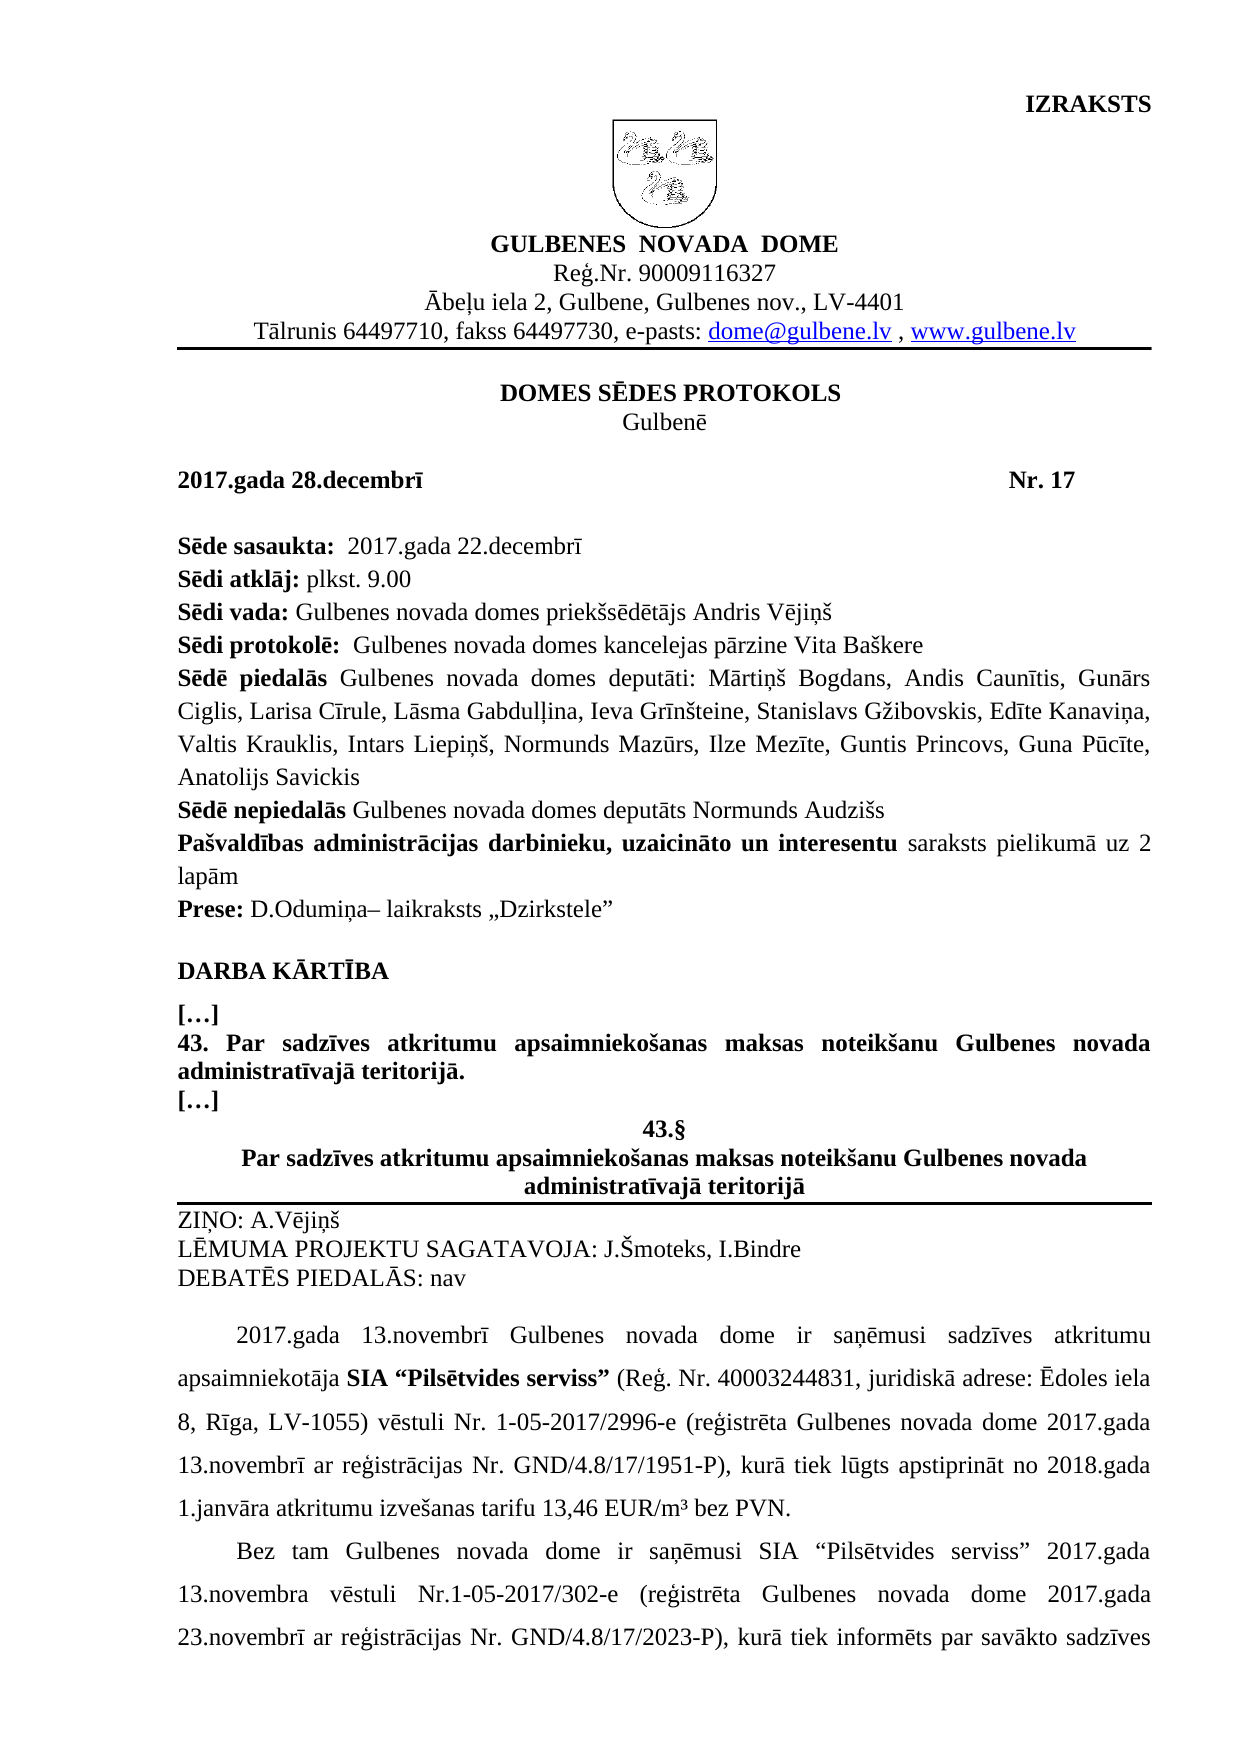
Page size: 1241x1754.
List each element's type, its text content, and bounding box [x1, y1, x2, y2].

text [177, 1536, 1152, 1651]
text 43. Par sadzīves atkritumu apsaimniekošanas maksas noteikšanu Gulbenes novada administratīvajā teritorijā. [177, 1028, 1152, 1085]
text Prese: D.Odumiņa– laikraksts „Dzirkstele” [177, 894, 1152, 923]
table_header GULBENES NOVADA DOME Reģ.Nr. 90009116327 Ābeļu iela 2, Gulbene, Gulbenes nov., LV-4401 Tālrunis 64497710, fakss 64497730, e-pasts: dome@gulbene.lv , www.gulbene.lv DOMES SĒDES PROTOKOLS Gulbenē [166, 230, 1163, 465]
text Sēdē piedalās Gulbenes novada domes deputāti: Mārtiņš Bogdans, Andis Caunītis, Gunārs Ciglis, Larisa Cīrule, Lāsma Gabdulļina, Ieva Grīnšteine, Stanislavs Gžibovskis, Edīte Kanaviņa, Valtis Krauklis, Intars Liepiņš, Normunds Mazūrs, Ilze Mezīte, Guntis Princovs, Guna Pūcīte, Anatolijs Savickis [177, 663, 1152, 791]
picture [610, 117, 719, 230]
text […] [177, 999, 1152, 1028]
text LĒMUMA PROJEKTU SAGATAVOJA: J.Šmoteks, I.Bindre [177, 1234, 1152, 1263]
text Sēde sasaukta: 2017.gada 22.decembrī [177, 531, 1152, 559]
text IZRAKSTS [177, 89, 1152, 117]
text Sēdi atklāj: plkst. 9.00 [177, 564, 1152, 593]
text Pašvaldības administrācijas darbinieku, uzaicināto un interesentu saraksts pielikumā uz 2 lapām [177, 828, 1152, 890]
text Sēdi protokolē: Gulbenes novada domes kancelejas pārzine Vita Baškere [177, 630, 1152, 659]
text Sēdi vada: Gulbenes novada domes priekšsēdētājs Andris Vējiņš [177, 597, 1152, 626]
text 2017.gada 13.novembrī Gulbenes novada dome ir saņēmusi sadzīves atkritumu apsaimniekotāja SIA “Pilsētvides serviss” (Reģ. Nr. 40003244831, juridiskā adrese: Ēdoles iela 8, Rīga, LV-1055) vēstuli Nr. 1-05-2017/2996-e (reģistrēta Gulbenes novada dome 2017.gada 13.novembrī ar reģistrācijas Nr. GND/4.8/17/1951-P), kurā tiek lūgts apstiprināt no 2018.gada 1.janvāra atkritumu izvešanas tarifu 13,46 EUR/m³ bez PVN. [177, 1320, 1152, 1522]
text DARBA KĀRTĪBA [177, 956, 1152, 984]
text ZIŅO: A.Vējiņš [177, 1205, 1152, 1234]
text Par sadzīves atkritumu apsaimniekošanas maksas noteikšanu Gulbenes novada administratīvajā teritorijā [177, 1143, 1152, 1202]
text Sēdē nepiedalās Gulbenes novada domes deputāts Normunds Audzišs [177, 795, 1152, 824]
text […] [177, 1085, 1152, 1114]
text DEBATĒS PIEDALĀS: nav [177, 1263, 1152, 1292]
text 2017.gada 28.decembrī Nr. 17 [177, 465, 1152, 493]
text 43.§ [177, 1114, 1152, 1143]
